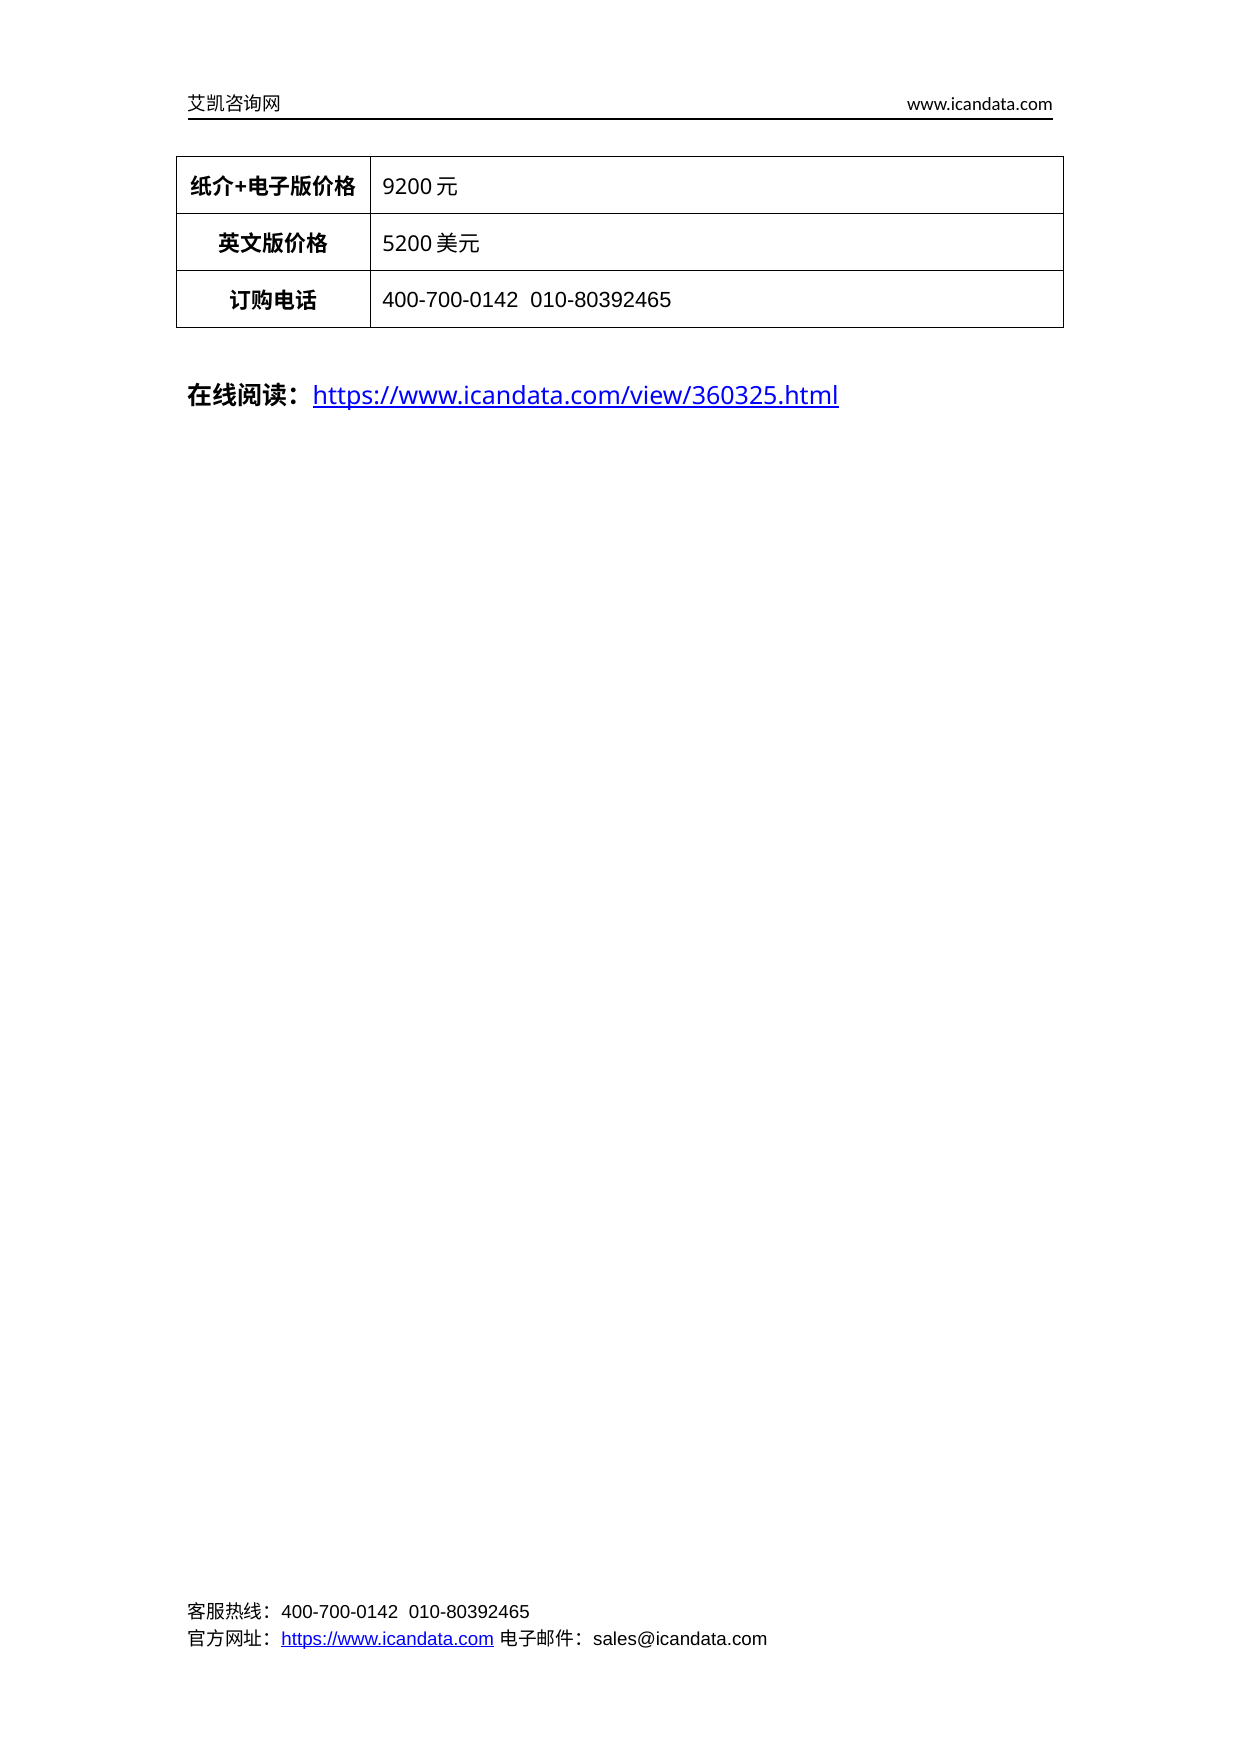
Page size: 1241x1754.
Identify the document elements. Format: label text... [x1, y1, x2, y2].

table_cell 9200元 [371, 157, 1063, 213]
table_cell 英文版价格 [177, 214, 370, 270]
table_cell 5200美元 [371, 214, 1063, 270]
table_cell 400-700-0142 010-80392465 [371, 271, 1063, 327]
text 在线阅读：https://www.icandata.com/view/360325.html [187, 361, 1053, 426]
table_cell 订购电话 [177, 271, 370, 327]
table_cell 纸介+电子版价格 [177, 157, 370, 213]
